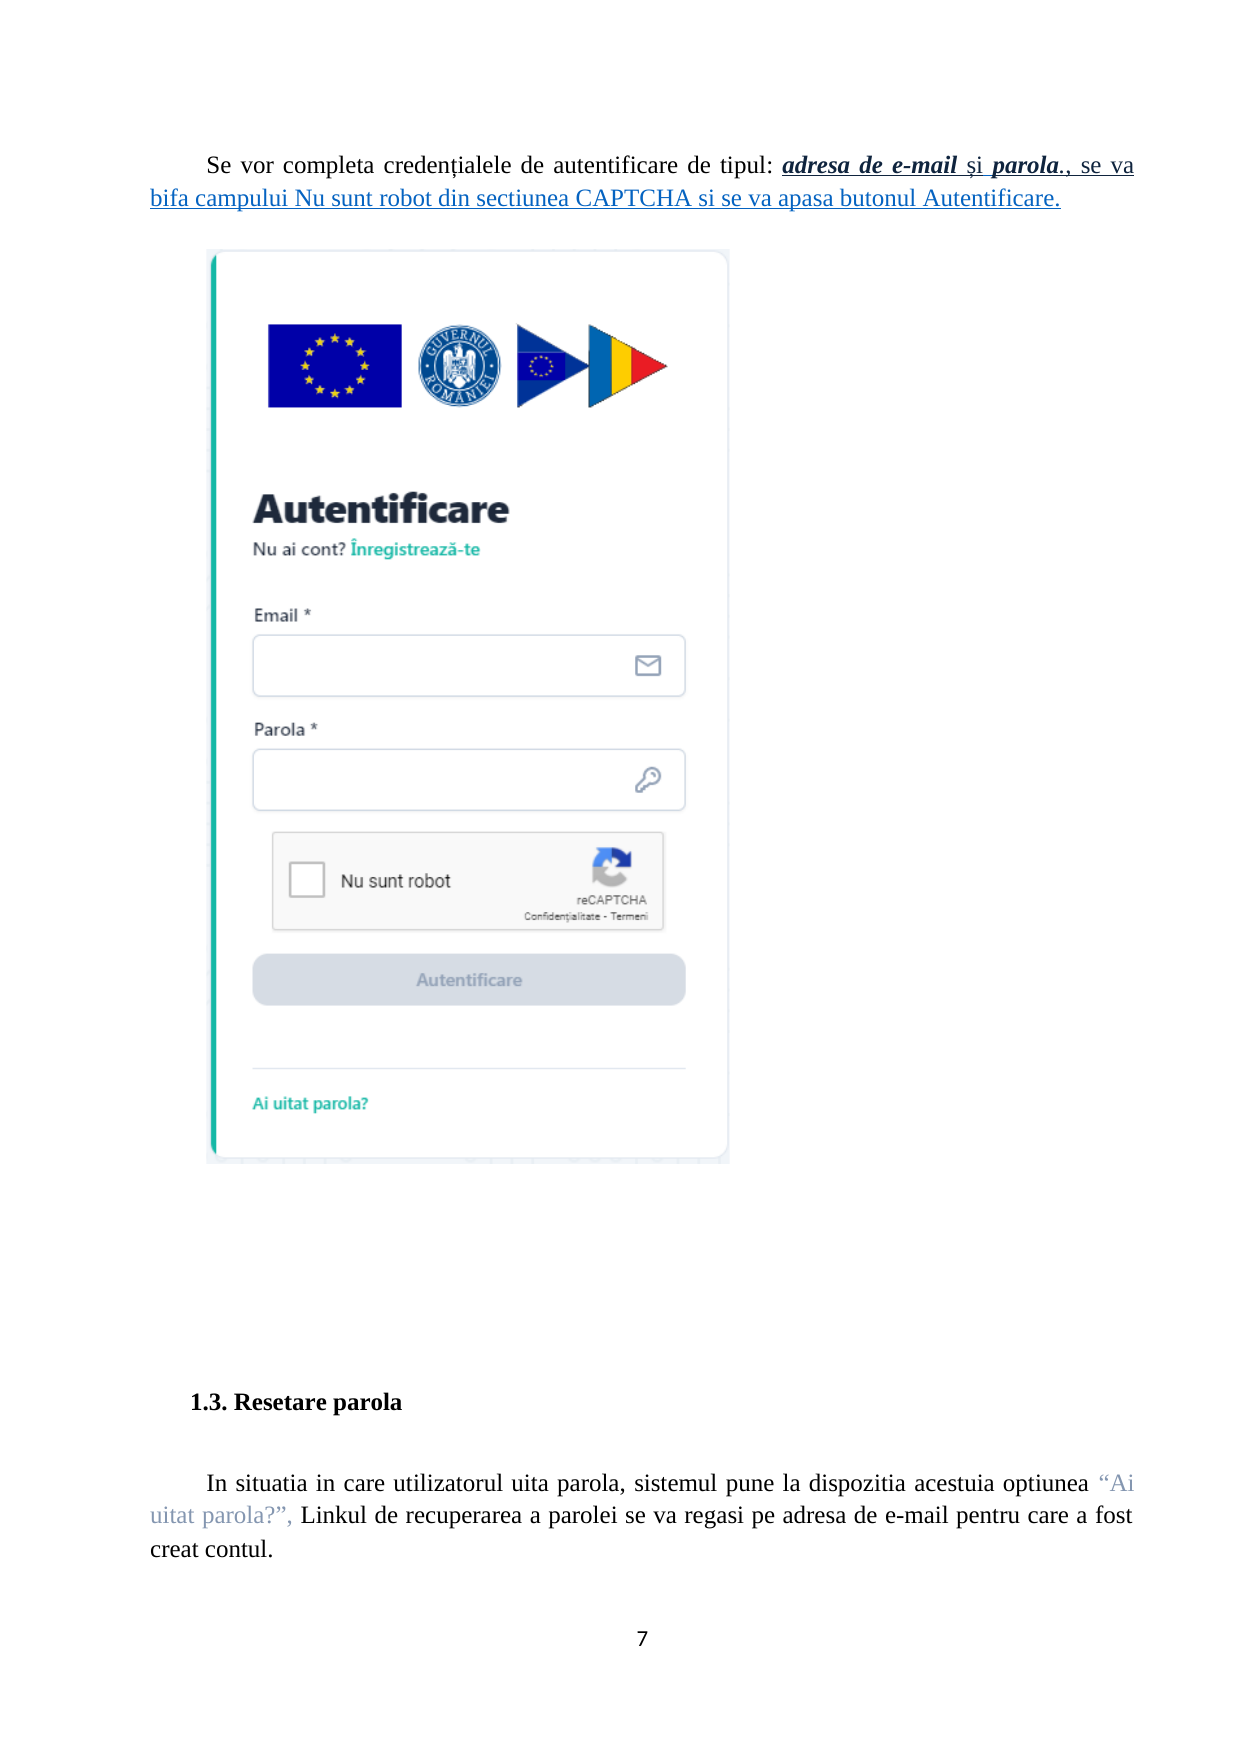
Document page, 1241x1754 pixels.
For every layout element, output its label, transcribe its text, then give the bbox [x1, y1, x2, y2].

list Se vor completa credențialele de autentificare de tipul: adresa de e-mail și parola., se va bifa campului Nu sunt robot din sectiunea CAPTCHA si se va apasa butonul Autentificare. [150, 150, 1134, 212]
subtitle 1.3. Resetare parola [190, 1387, 1134, 1416]
list In situatia in care utilizatorul uita parola, sistemul pune la dispozitia acestuia optiunea “Ai uitat parola?”, Linkul de recuperarea a parolei se va regasi pe adresa de e-mail pentru care a fost creat contul. [150, 1468, 1134, 1562]
picture [206, 249, 730, 1164]
